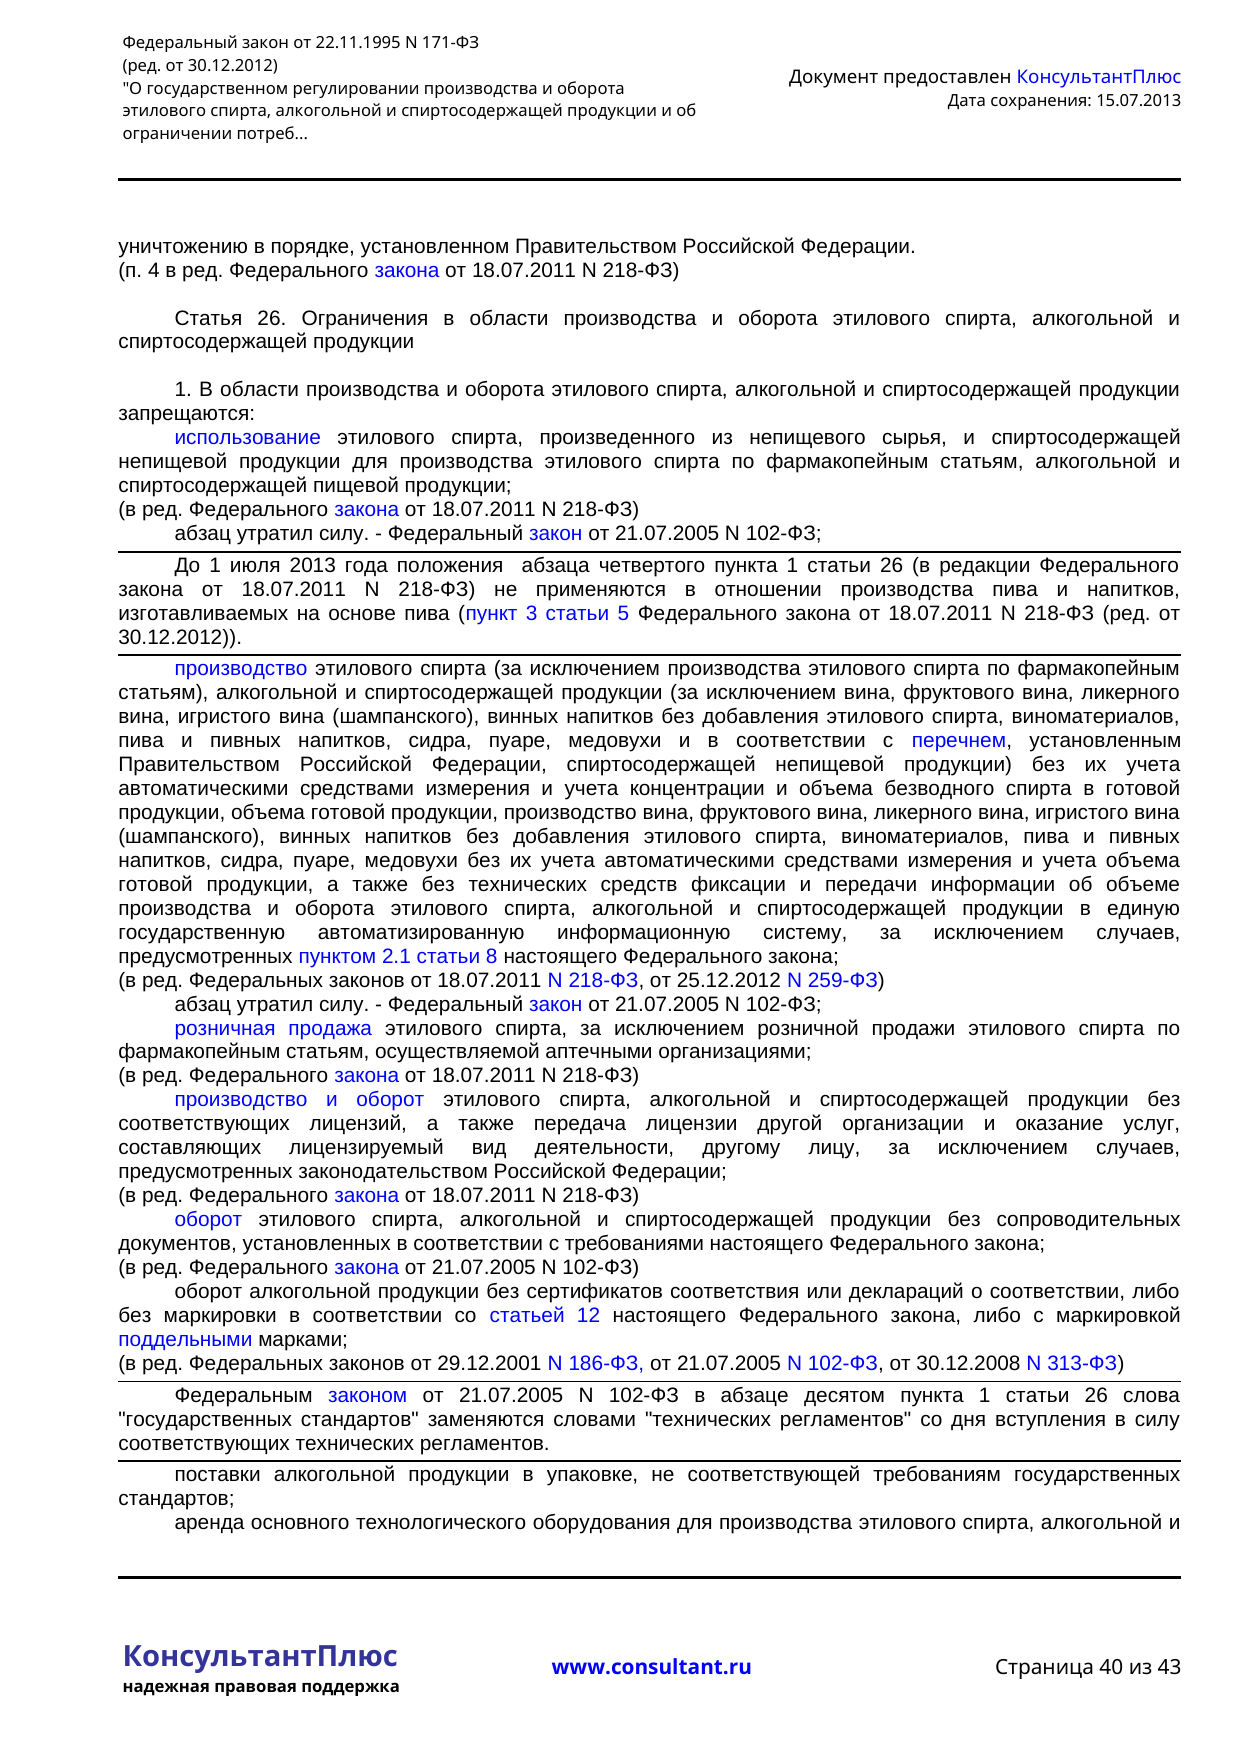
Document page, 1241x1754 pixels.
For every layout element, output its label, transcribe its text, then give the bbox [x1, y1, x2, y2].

text (в ред. Федерального закона от 18.07.2011 N 218-ФЗ) [118, 1183, 1181, 1207]
text (в ред. Федерального закона от 18.07.2011 N 218-ФЗ) [118, 497, 1181, 521]
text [118, 1510, 1181, 1534]
text производство этилового спирта (за исключением производства этилового спирта по фармакопейным статьям), алкогольной и спиртосодержащей продукции (за исключением вина, фруктового вина, ликерного вина, игристого вина (шампанского), винных напитков без добавления этилового спирта, виноматериалов, пива и пивных напитков, сидра, пуаре, медовухи и в соответствии с перечнем, установленным Правительством Российской Федерации, спиртосодержащей непищевой продукции) без их учета автоматическими средствами измерения и учета концентрации и объема безводного спирта в готовой продукции, объема готовой продукции, производство вина, фруктового вина, ликерного вина, игристого вина (шампанского), винных напитков без добавления этилового спирта, виноматериалов, пива и пивных напитков, сидра, пуаре, медовухи без их учета автоматическими средствами измерения и учета объема готовой продукции, а также без технических средств фиксации и передачи информации об объеме производства и оборота этилового спирта, алкогольной и спиртосодержащей продукции в единую государственную автоматизированную информационную систему, за исключением случаев, предусмотренных пунктом 2.1 статьи 8 настоящего Федерального закона; [118, 656, 1181, 967]
text 1. В области производства и оборота этилового спирта, алкогольной и спиртосодержащей продукции запрещаются: [118, 377, 1181, 425]
text (в ред. Федерального закона от 18.07.2011 N 218-ФЗ) [118, 1063, 1181, 1087]
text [118, 233, 1181, 257]
text (п. 4 в ред. Федерального закона от 18.07.2011 N 218-ФЗ) [118, 257, 1181, 281]
text (в ред. Федерального закона от 21.07.2005 N 102-ФЗ) [118, 1255, 1181, 1279]
text (в ред. Федеральных законов от 29.12.2001 N 186-ФЗ, от 21.07.2005 N 102-ФЗ, от 30.12.2008 N 313-ФЗ) [118, 1351, 1181, 1375]
text До 1 июля 2013 года положения абзаца четвертого пункта 1 статьи 26 (в редакции Федерального закона от 18.07.2011 N 218-ФЗ) не применяются в отношении производства пива и напитков, изготавливаемых на основе пива (пункт 3 статьи 5 Федерального закона от 18.07.2011 N 218-ФЗ (ред. от 30.12.2012)). [118, 553, 1181, 648]
text Статья 26. Ограничения в области производства и оборота этилового спирта, алкогольной и спиртосодержащей продукции [118, 305, 1181, 353]
text абзац утратил силу. - Федеральный закон от 21.07.2005 N 102-ФЗ; [118, 521, 1181, 545]
text оборот алкогольной продукции без сертификатов соответствия или деклараций о соответствии, либо без маркировки в соответствии со статьей 12 настоящего Федерального закона, либо с маркировкой поддельными марками; [118, 1279, 1181, 1351]
text розничная продажа этилового спирта, за исключением розничной продажи этилового спирта по фармакопейным статьям, осуществляемой аптечными организациями; [118, 1015, 1181, 1063]
text (в ред. Федеральных законов от 18.07.2011 N 218-ФЗ, от 25.12.2012 N 259-ФЗ) [118, 967, 1181, 991]
text поставки алкогольной продукции в упаковке, не соответствующей требованиям государственных стандартов; [118, 1462, 1181, 1510]
text использование этилового спирта, произведенного из непищевого сырья, и спиртосодержащей непищевой продукции для производства этилового спирта по фармакопейным статьям, алкогольной и спиртосодержащей пищевой продукции; [118, 425, 1181, 497]
text оборот этилового спирта, алкогольной и спиртосодержащей продукции без сопроводительных документов, установленных в соответствии с требованиями настоящего Федерального закона; [118, 1207, 1181, 1255]
text Федеральным законом от 21.07.2005 N 102-ФЗ в абзаце десятом пункта 1 статьи 26 слова "государственных стандартов" заменяются словами "технических регламентов" со дня вступления в силу соответствующих технических регламентов. [118, 1382, 1181, 1454]
text производство и оборот этилового спирта, алкогольной и спиртосодержащей продукции без соответствующих лицензий, а также передача лицензии другой организации и оказание услуг, составляющих лицензируемый вид деятельности, другому лицу, за исключением случаев, предусмотренных законодательством Российской Федерации; [118, 1087, 1181, 1183]
text абзац утратил силу. - Федеральный закон от 21.07.2005 N 102-ФЗ; [118, 991, 1181, 1015]
